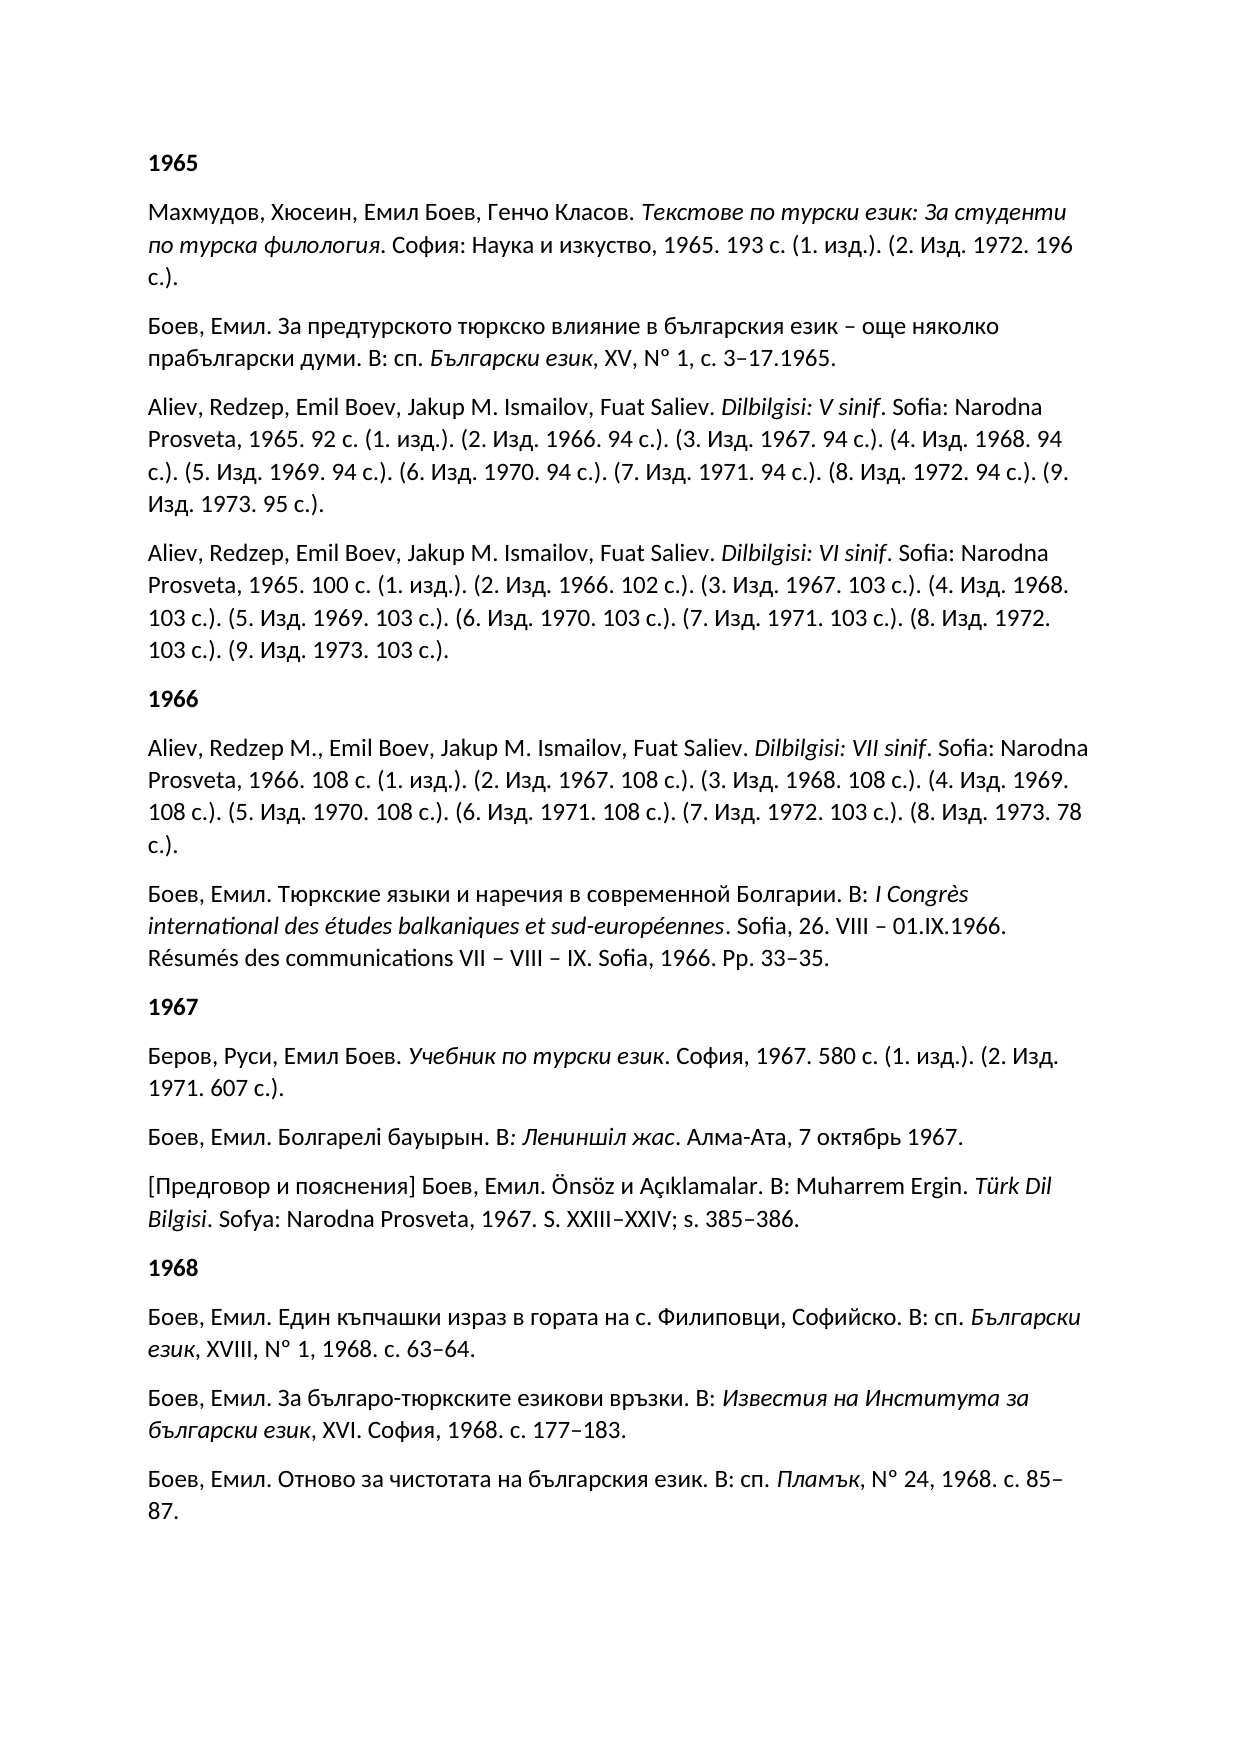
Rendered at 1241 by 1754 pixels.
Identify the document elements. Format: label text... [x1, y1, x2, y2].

text Aliev, Redzep, Emil Boev, Jakup M. Ismailov, Fuat Saliev. Dilbilgisi: V sinif. Sofia: Narodna Prosveta, 1965. 92 с. (1. изд.). (2. Изд. 1966. 94 с.). (3. Изд. 1967. 94 с.). (4. Изд. 1968. 94 с.). (5. Изд. 1969. 94 с.). (6. Изд. 1970. 94 с.). (7. Изд. 1971. 94 с.). (8. Изд. 1972. 94 с.). (9. Изд. 1973. 95 с.). [148, 391, 1093, 519]
text Беров, Руси, Емил Боев. Учебник по турски език. София, 1967. 580 с. (1. изд.). (2. Изд. 1971. 607 с.). [148, 1040, 1093, 1103]
text Боев, Емил. Тюркские языки и наречия в современной Болгарии. В: I Congrès international des études balkaniques et sud-européennes. Sofia, 26. VIII – 01.IX.1966. Résumés des communications VII – VIII – IX. Sofia, 1966. Pp. 33–35. [148, 878, 1093, 973]
text Боев, Емил. Един къпчашки израз в гората на с. Филиповци, Софийско. В: сп. Български език, XVIII, Nº 1, 1968. с. 63–64. [148, 1301, 1093, 1363]
text Aliev, Redzep, Emil Boev, Jakup M. Ismailov, Fuat Saliev. Dilbilgisi: VI sinif. Sofia: Narodna Prosveta, 1965. 100 с. (1. изд.). (2. Изд. 1966. 102 с.). (3. Изд. 1967. 103 с.). (4. Изд. 1968. 103 с.). (5. Изд. 1969. 103 с.). (6. Изд. 1970. 103 с.). (7. Изд. 1971. 103 с.). (8. Изд. 1972. 103 с.). (9. Изд. 1973. 103 с.). [148, 537, 1093, 664]
text [Предговор и пояснения] Боев, Емил. Önsöz и Açıklamalar. В: Muharrem Ergin. Türk Dil Bilgisi. Sofya: Narodna Prosveta, 1967. S. XXIII–XXIV; s. 385–386. [148, 1171, 1093, 1233]
text 1968 [148, 1252, 1093, 1282]
text 1966 [148, 683, 1093, 713]
text Боев, Емил. Отново за чистотата на българския език. В: сп. Пламък, Nº 24, 1968. с. 85–87. [148, 1463, 1093, 1526]
text Махмудов, Хюсеин, Емил Боев, Генчо Класов. Текстове по турски език: За студенти по турска филология. София: Наука и изкуство, 1965. 193 с. (1. изд.). (2. Изд. 1972. 196 с.). [148, 197, 1093, 292]
text Боев, Емил. За предтурското тюркско влияние в българския език – още няколко прабългарски думи. В: сп. Български език, XV, Nº 1, с. 3–17.1965. [148, 310, 1093, 373]
text 1965 [148, 148, 1093, 178]
text Боев, Емил. За българо-тюркските езикови връзки. В: Известия на Института за български език, XVI. София, 1968. с. 177–183. [148, 1382, 1093, 1445]
text Aliev, Redzep М., Emil Boev, Jakup M. Ismailov, Fuat Saliev. Dilbilgisi: VII sinif. Sofia: Narodna Prosveta, 1966. 108 с. (1. изд.). (2. Изд. 1967. 108 с.). (3. Изд. 1968. 108 с.). (4. Изд. 1969. 108 с.). (5. Изд. 1970. 108 с.). (6. Изд. 1971. 108 с.). (7. Изд. 1972. 103 с.). (8. Изд. 1973. 78 с.). [148, 732, 1093, 859]
text Боев, Емил. Болгарелі бауырын. В: Лениншіл жас. Алма-Ата, 7 октябрь 1967. [148, 1122, 1093, 1152]
text 1967 [148, 991, 1093, 1022]
